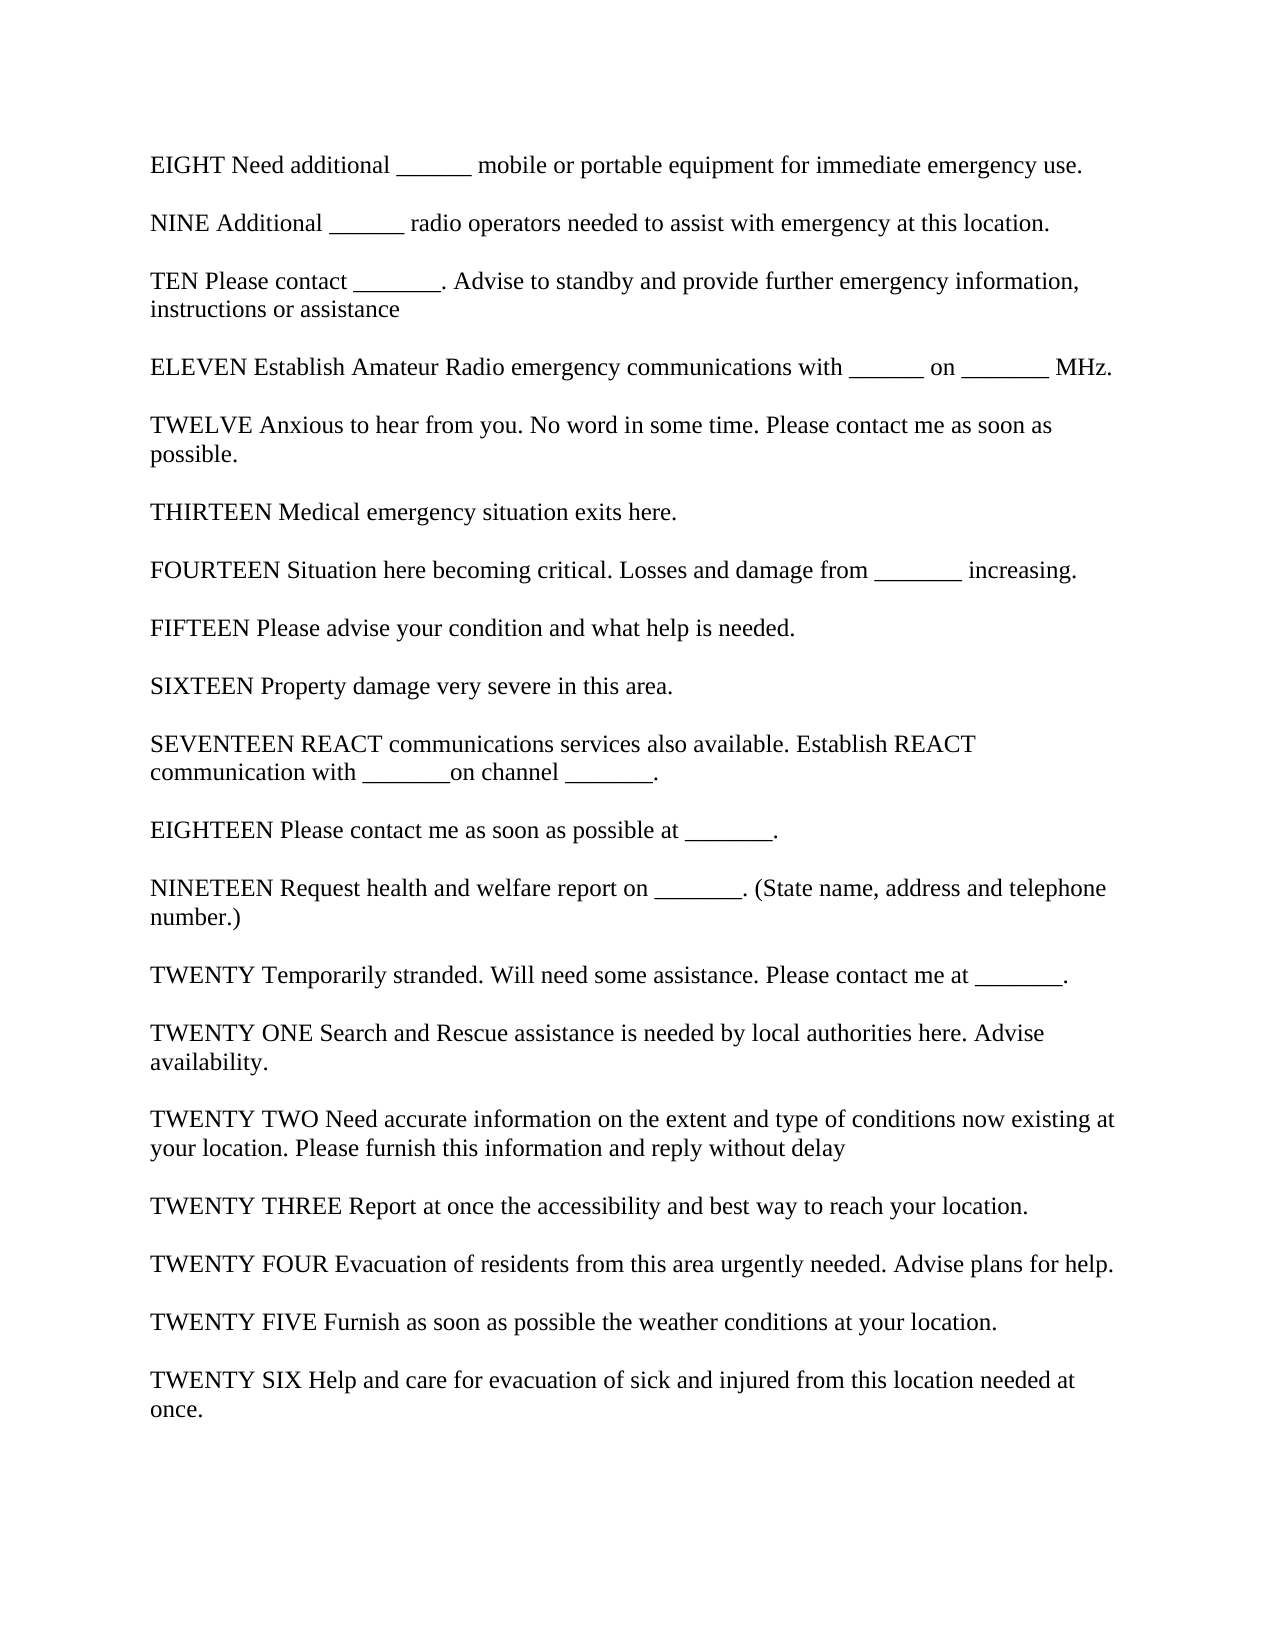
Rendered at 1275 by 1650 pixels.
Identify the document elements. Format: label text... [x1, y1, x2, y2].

text TWENTY TWO Need accurate information on the extent and type of conditions now existing at your location. Please furnish this information and reply without delay [150, 1104, 1125, 1162]
text SEVENTEEN REACT communications services also available. Establish REACT communication with _______on channel _______. [150, 729, 1125, 786]
text TWENTY THREE Report at once the accessibility and best way to reach your location. [150, 1191, 1125, 1220]
text SIXTEEN Property damage very severe in this area. [150, 671, 1125, 699]
text FOURTEEN Situation here becoming critical. Losses and damage from _______ increasing. [150, 555, 1125, 584]
text NINE Additional ______ radio operators needed to assist with emergency at this location. [150, 208, 1125, 237]
text TWELVE Anxious to hear from you. No word in some time. Please contact me as soon as possible. [150, 410, 1125, 468]
text TWENTY SIX Help and care for evacuation of sick and injured from this location needed at once. [150, 1365, 1125, 1422]
text TEN Please contact _______. Advise to standby and provide further emergency information, instructions or assistance [150, 266, 1125, 323]
text EIGHTEEN Please contact me as soon as possible at _______. [150, 815, 1125, 844]
text FIFTEEN Please advise your condition and what help is needed. [150, 613, 1125, 642]
text NINETEEN Request health and welfare report on _______. (State name, address and telephone number.) [150, 873, 1125, 931]
text TWENTY Temporarily stranded. Will need some assistance. Please contact me at _______. [150, 960, 1125, 989]
text THIRTEEN Medical emergency situation exits here. [150, 497, 1125, 526]
text EIGHT Need additional ______ mobile or portable equipment for immediate emergency use. [150, 150, 1125, 179]
text TWENTY FIVE Furnish as soon as possible the weather conditions at your location. [150, 1307, 1125, 1336]
text TWENTY FOUR Evacuation of residents from this area urgently needed. Advise plans for help. [150, 1249, 1125, 1278]
text TWENTY ONE Search and Rescue assistance is needed by local authorities here. Advise availability. [150, 1018, 1125, 1075]
text ELEVEN Establish Amateur Radio emergency communications with ______ on _______ MHz. [150, 352, 1125, 381]
